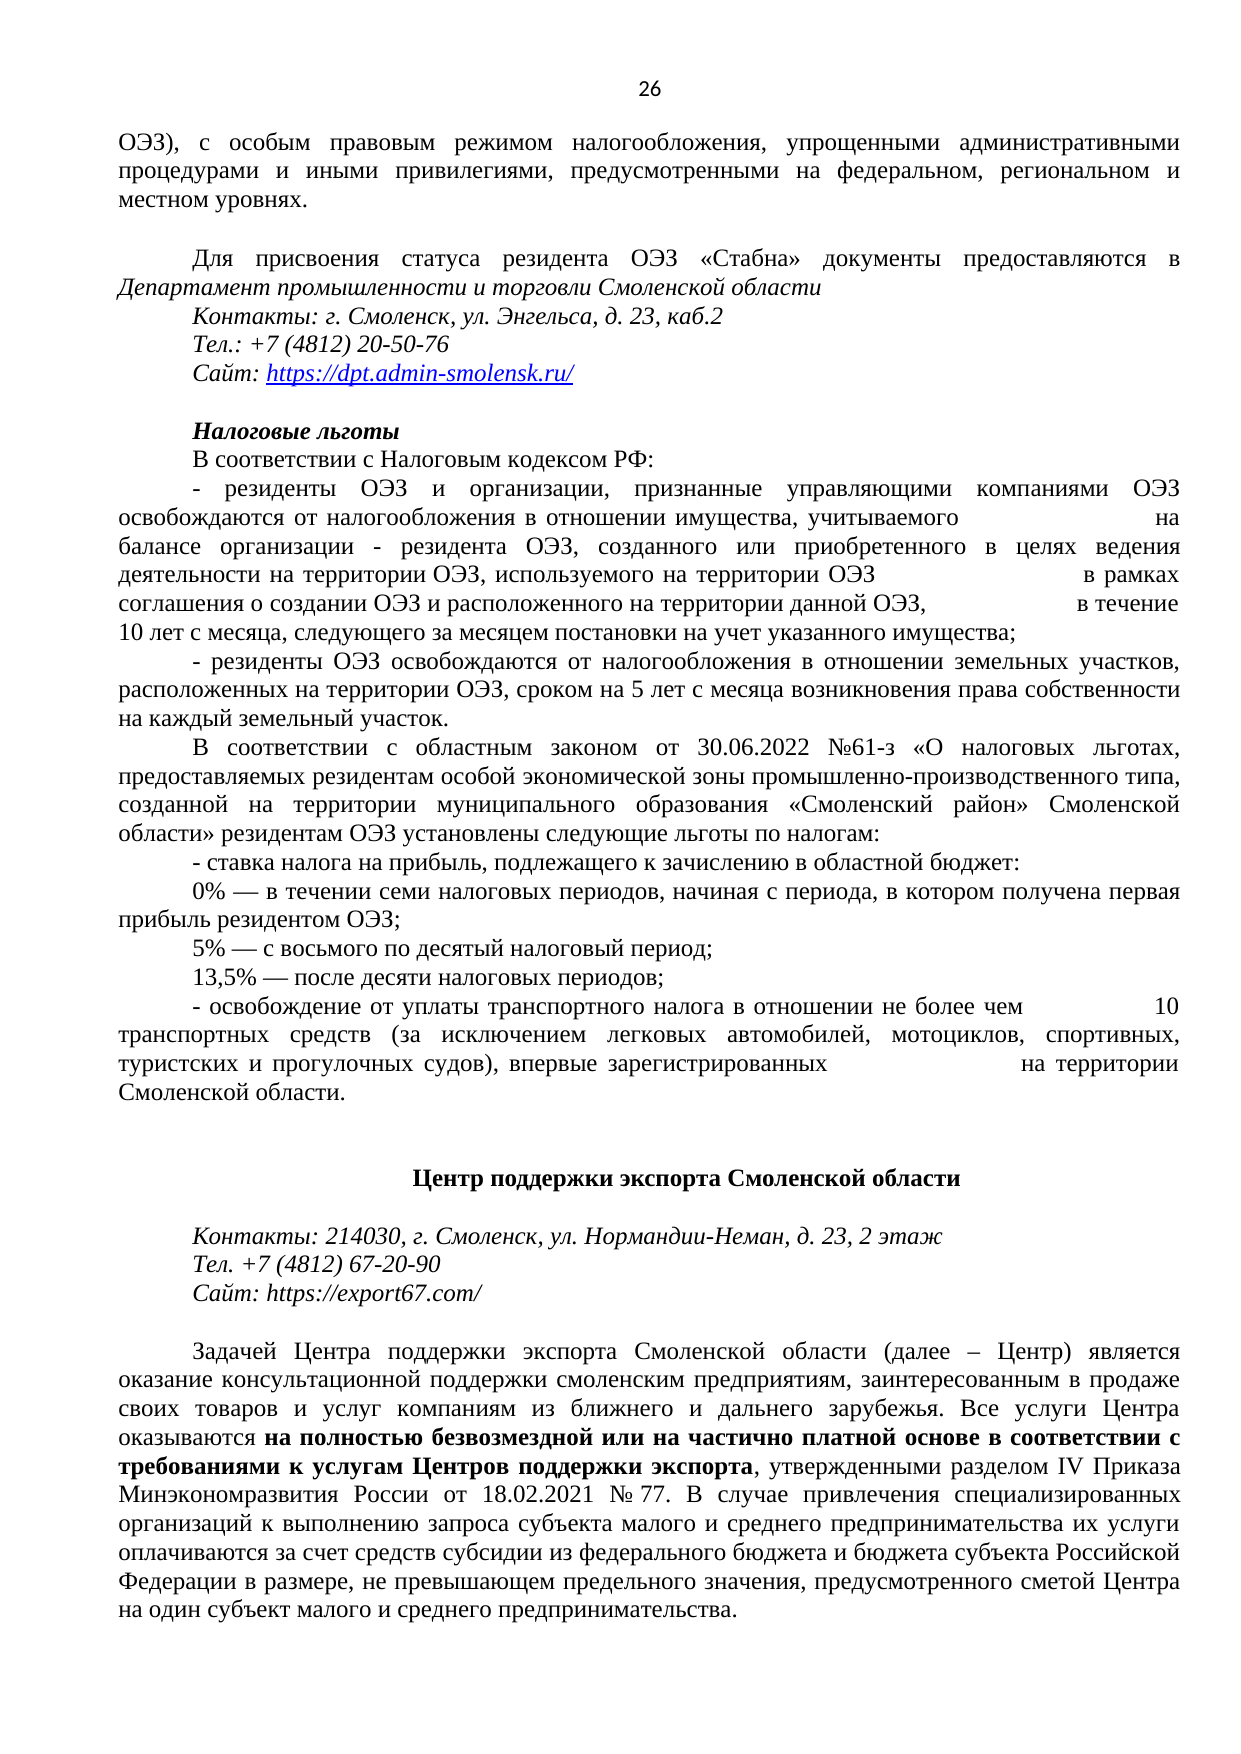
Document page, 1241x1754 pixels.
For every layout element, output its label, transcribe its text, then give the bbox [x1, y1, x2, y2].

text Сайт: https://dpt.admin-smolensk.ru/ [118, 358, 1181, 387]
text Тел.: +7 (4812) 20-50-76 [118, 329, 1181, 358]
text - освобождение от уплаты транспортного налога в отношении не более чем 10 транспортных средств (за исключением легковых автомобилей, мотоциклов, спортивных, туристских и прогулочных судов), впервые зарегистрированных на территории Смоленской области. [118, 991, 1181, 1106]
text - ставка налога на прибыль, подлежащего к зачислению в областной бюджет: [118, 847, 1181, 876]
text - резиденты ОЭЗ освобождаются от налогообложения в отношении земельных участков, расположенных на территории ОЭЗ, сроком на 5 лет с месяца возникновения права собственности на каждый земельный участок. [118, 646, 1181, 732]
text В соответствии с Налоговым кодексом РФ: [118, 444, 1181, 473]
text 13,5% — после десяти налоговых периодов; [118, 962, 1181, 991]
subtitle Центр поддержки экспорта Смоленской области [118, 1163, 1181, 1192]
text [118, 127, 1181, 213]
text Налоговые льготы [118, 416, 1181, 444]
text Для присвоения статуса резидента ОЭЗ «Стабна» документы предоставляются в Департамент промышленности и торговли Смоленской области [118, 243, 1181, 301]
text В соответствии с областным законом от 30.06.2022 №61-з «О налоговых льготах, предоставляемых резидентам особой экономической зоны промышленно-производственного типа, созданной на территории муниципального образования «Смоленский район» Смоленской области» резидентам ОЭЗ установлены следующие льготы по налогам: [118, 732, 1181, 847]
text - резиденты ОЭЗ и организации, признанные управляющими компаниями ОЭЗ освобождаются от налогообложения в отношении имущества, учитываемого на балансе организации - резидента ОЭЗ, созданного или приобретенного в целях ведения деятельности на территории ОЭЗ, используемого на территории ОЭЗ в рамках соглашения о создании ОЭЗ и расположенного на территории данной ОЭЗ, в течение 10 лет с месяца, следующего за месяцем постановки на учет указанного имущества; [118, 473, 1181, 646]
text Сайт: https://export67.com/ [118, 1278, 1181, 1307]
text Контакты: 214030, г. Смоленск, ул. Нормандии-Неман, д. 23, 2 этаж [118, 1221, 1181, 1249]
text 0% — в течении семи налоговых периодов, начиная с периода, в котором получена первая прибыль резидентом ОЭЗ; [118, 876, 1181, 933]
text 5% — с восьмого по десятый налоговый период; [118, 933, 1181, 962]
text Тел. +7 (4812) 67-20-90 [118, 1249, 1181, 1278]
text Контакты: г. Смоленск, ул. Энгельса, д. 23, каб.2 [118, 301, 1181, 329]
text Задачей Центра поддержки экспорта Смоленской области (далее – Центр) является оказание консультационной поддержки смоленским предприятиям, заинтересованным в продаже своих товаров и услуг компаниям из ближнего и дальнего зарубежья. Все услуги Центра оказываются на полностью безвозмездной или на частично платной основе в соответствии с требованиями к услугам Центров поддержки экспорта, утвержденными разделом IV Приказа Минэкономразвития России от 18.02.2021 № 77. В случае привлечения специализированных организаций к выполнению запроса субъекта малого и среднего предпринимательства их услуги оплачиваются за счет средств субсидии из федерального бюджета и бюджета субъекта Российской Федерации в размере, не превышающем предельного значения, предусмотренного сметой Центра на один субъект малого и среднего предпринимательства. [118, 1336, 1181, 1623]
